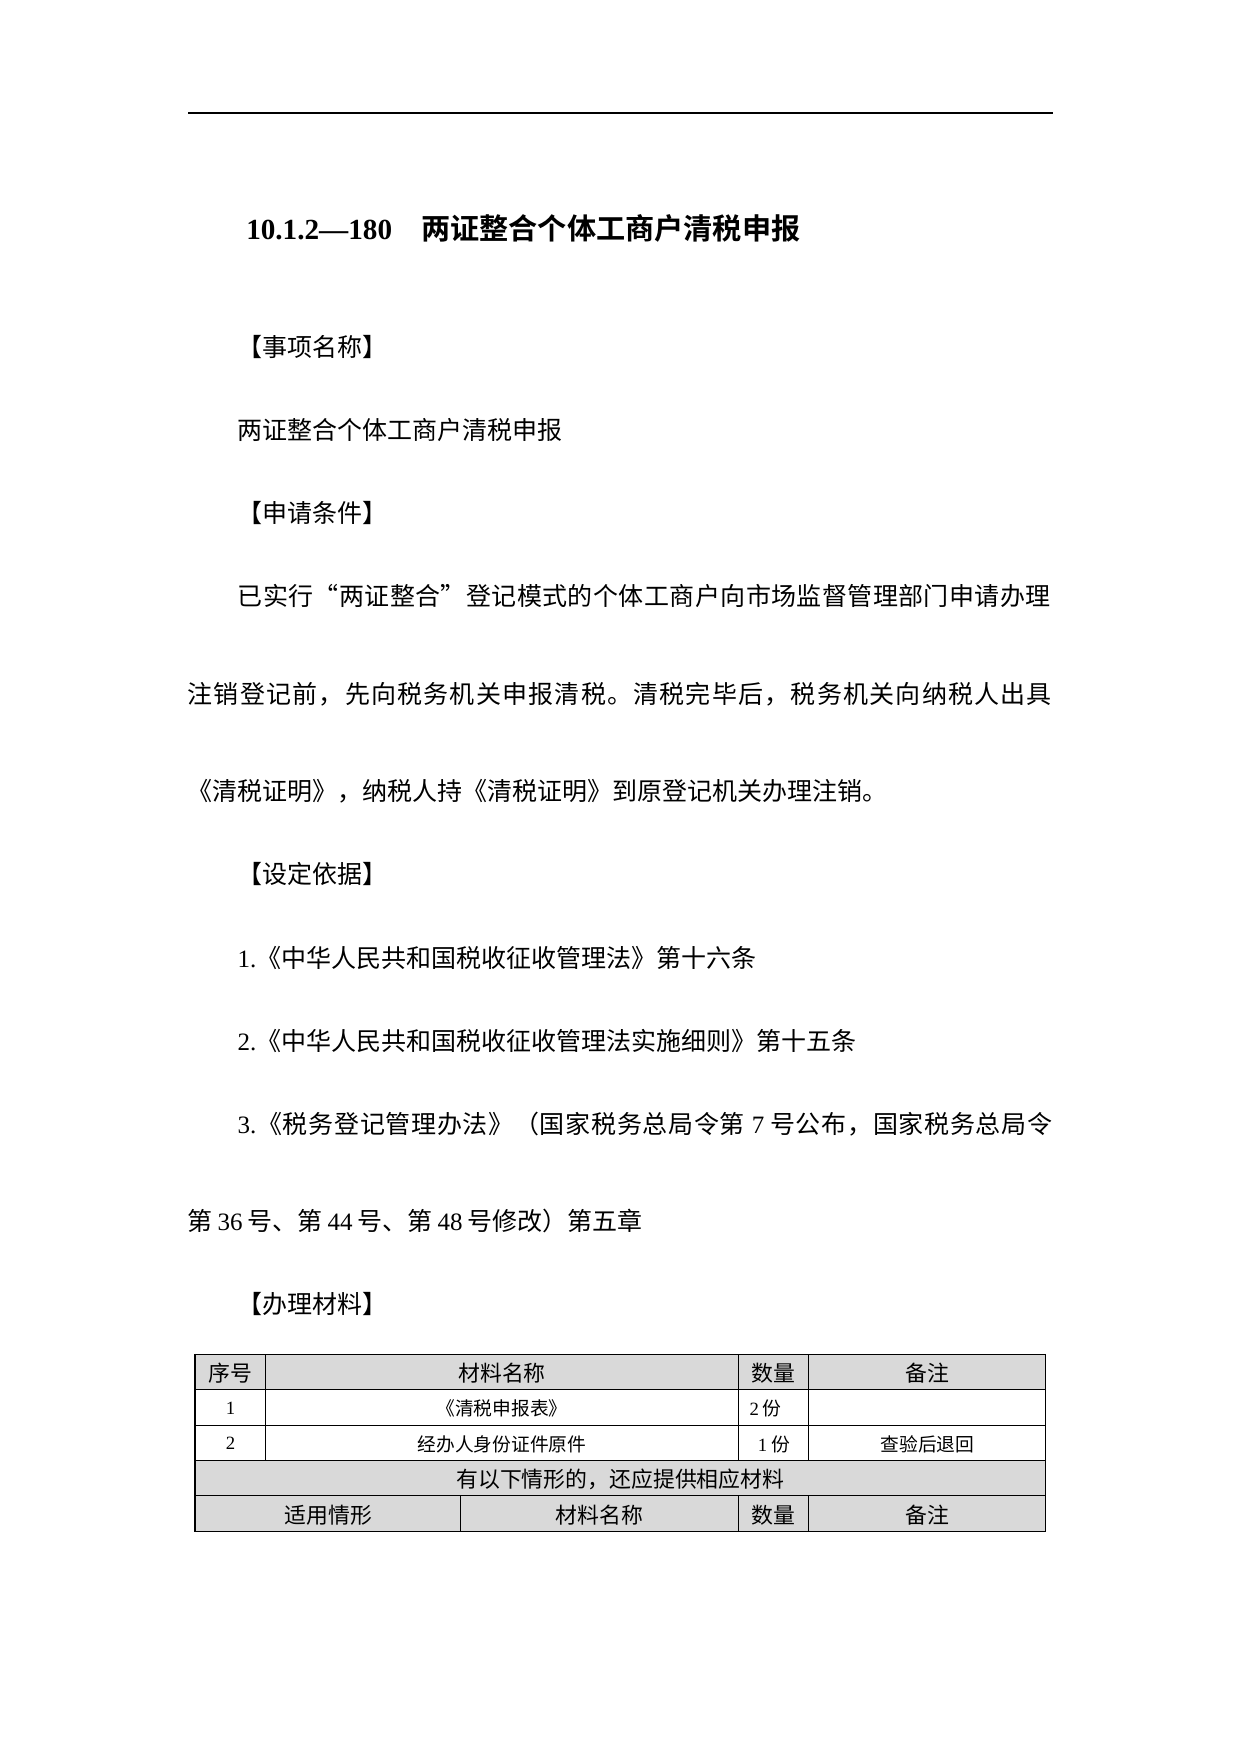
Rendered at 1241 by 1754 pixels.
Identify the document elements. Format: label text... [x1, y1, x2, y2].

table_cell 1 [196, 1390, 265, 1424]
text 2.《中华人民共和国税收征收管理法实施细则》第十五条 [187, 1007, 1053, 1072]
text 已实行“两证整合”登记模式的个体工商户向市场监督管理部门申请办理注销登记前，先向税务机关申报清税。清税完毕后，税务机关向纳税人出具《清税证明》，纳税人持《清税证明》到原登记机关办理注销。 [187, 562, 1053, 822]
table_cell 数量 [739, 1496, 808, 1531]
table_cell 2份 [739, 1390, 808, 1424]
text 两证整合个体工商户清税申报 [187, 396, 1053, 461]
table_cell 有以下情形的，还应提供相应材料 [196, 1461, 1045, 1495]
table_cell 材料名称 [461, 1496, 738, 1531]
text 【申请条件】 [187, 479, 1053, 544]
table_cell 2 [196, 1426, 265, 1460]
text 【设定依据】 [187, 841, 1053, 906]
text 3.《税务登记管理办法》（国家税务总局令第7号公布，国家税务总局令第36号、第44号、第48号修改）第五章 [187, 1090, 1053, 1252]
table_cell 1份 [739, 1426, 808, 1460]
text 1.《中华人民共和国税收征收管理法》第十六条 [187, 924, 1053, 989]
table_cell 《清税申报表》 [266, 1390, 738, 1424]
table_header 材料名称 [266, 1355, 738, 1389]
table_cell 适用情形 [196, 1496, 460, 1531]
table_header 数量 [739, 1355, 808, 1389]
table_header 序号 [196, 1355, 265, 1389]
table_header 备注 [809, 1355, 1045, 1389]
table_cell 备注 [809, 1496, 1045, 1531]
text 【事项名称】 [187, 313, 1053, 378]
table_cell 经办人身份证件原件 [266, 1426, 738, 1460]
text 10.1.2—180 两证整合个体工商户清税申报 [187, 194, 1053, 259]
table_cell 查验后退回 [809, 1426, 1045, 1460]
table_cell [809, 1390, 1045, 1424]
text 【办理材料】 [187, 1271, 1053, 1336]
